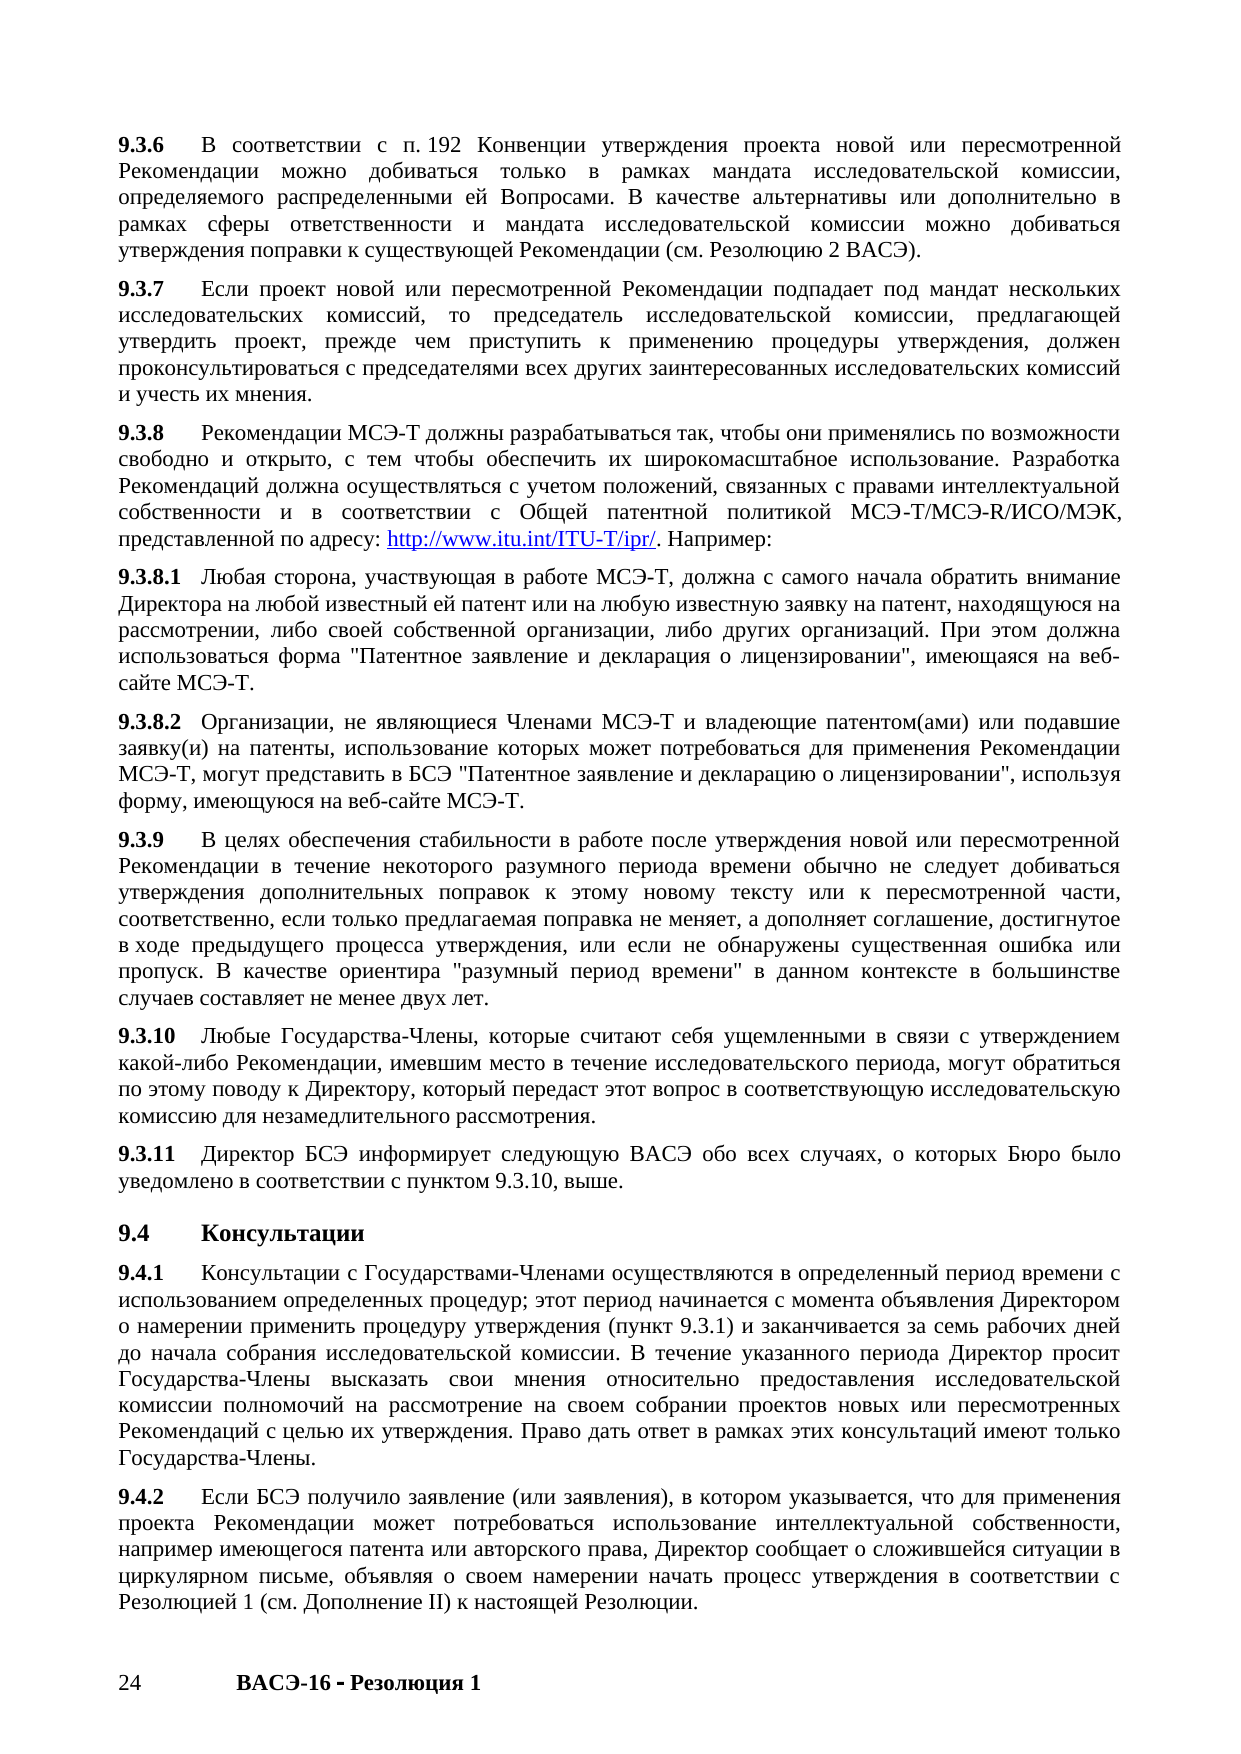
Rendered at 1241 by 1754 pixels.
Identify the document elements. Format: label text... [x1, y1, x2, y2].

text 9.3.8 Рекомендации МСЭ-Т должны разрабатываться так, чтобы они применялись по возможности свободно и открыто, с тем чтобы обеспечить их широкомасштабное использование. Разработка Рекомендаций должна осуществляться с учетом положений, связанных с правами интеллектуальной собственности и в соответствии с Общей патентной политикой МСЭ-Т/МСЭ-R/ИСО/МЭК, представленной по адресу: http://www.itu.int/ITU-T/ipr/. Например: [118, 419, 1122, 551]
text 9.3.10 Любые Государства-Члены, которые считают себя ущемленными в связи с утверждением какой-либо Рекомендации, имевшим место в течение исследовательского периода, могут обратиться по этому поводу к Директору, который передаст этот вопрос в соответствующую исследовательскую комиссию для незамедлительного рассмотрения. [118, 1023, 1122, 1128]
text 9.3.7 Если проект новой или пересмотренной Рекомендации подпадает под мандат нескольких исследовательских комиссий, то председатель исследовательской комиссии, предлагающей утвердить проект, прежде чем приступить к применению процедуры утверждения, должен проконсультироваться с председателями всех других заинтересованных исследовательских комиссий и учесть их мнения. [118, 275, 1122, 407]
text 9.3.11 Директор БСЭ информирует следующую ВАСЭ обо всех случаях, о которых Бюро было уведомлено в соответствии с пунктом 9.3.10, выше. [118, 1141, 1122, 1193]
subtitle 9.4 Консультации [118, 1218, 1122, 1247]
text 9.3.9 В целях обеспечения стабильности в работе после утверждения новой или пересмотренной Рекомендации в течение некоторого разумного периода времени обычно не следует добиваться утверждения дополнительных поправок к этому новому тексту или к пересмотренной части, соответственно, если только предлагаемая поправка не меняет, а дополняет соглашение, достигнутое в ходе предыдущего процесса утверждения, или если не обнаружены существенная ошибка или пропуск. В качестве ориентира "разумный период времени" в данном контексте в большинстве случаев составляет не менее двух лет. [118, 826, 1122, 1010]
text 9.4.1 Консультации с Государствами-Членами осуществляются в определенный период времени с использованием определенных процедур; этот период начинается с момента объявления Директором о намерении применить процедуру утверждения (пункт 9.3.1) и заканчивается за семь рабочих дней до начала собрания исследовательской комиссии. В течение указанного периода Директор просит Государства-Члены высказать свои мнения относительно предоставления исследовательской комиссии полномочий на рассмотрение на своем собрании проектов новых или пересмотренных Рекомендаций с целью их утверждения. Право дать ответ в рамках этих консультаций имеют только Государства-Члены. [118, 1259, 1122, 1470]
text 9.3.8.1 Любая сторона, участвующая в работе МСЭ-Т, должна с самого начала обратить внимание Директора на любой известный ей патент или на любую известную заявку на патент, находящуюся на рассмотрении, либо своей собственной организации, либо других организаций. При этом должна использоваться форма "Патентное заявление и декларация о лицензировании", имеющаяся на веб-сайте МСЭ-Т. [118, 563, 1122, 695]
text 9.3.8.2 Организации, не являющиеся Членами МСЭ-Т и владеющие патентом(ами) или подавшие заявку(и) на патенты, использование которых может потребоваться для применения Рекомендации МСЭ-Т, могут представить в БСЭ "Патентное заявление и декларацию о лицензировании", используя форму, имеющуюся на веб-сайте МСЭ-Т. [118, 708, 1122, 813]
text 9.4.2 Если БСЭ получило заявление (или заявления), в котором указывается, что для применения проекта Рекомендации может потребоваться использование интеллектуальной собственности, например имеющегося патента или авторского права, Директор сообщает о сложившейся ситуации в циркулярном письме, объявляя о своем намерении начать процесс утверждения в соответствии с Резолюцией 1 (см. Дополнение II) к настоящей Резолюции. [118, 1483, 1122, 1614]
text 9.3.6 В соответствии с п. 192 Конвенции утверждения проекта новой или пересмотренной Рекомендации можно добиваться только в рамках мандата исследовательской комиссии, определяемого распределенными ей Вопросами. В качестве альтернативы или дополнительно в рамках сферы ответственности и мандата исследовательской комиссии можно добиваться утверждения поправки к существующей Рекомендации (см. Резолюцию 2 ВАСЭ). [118, 131, 1122, 262]
